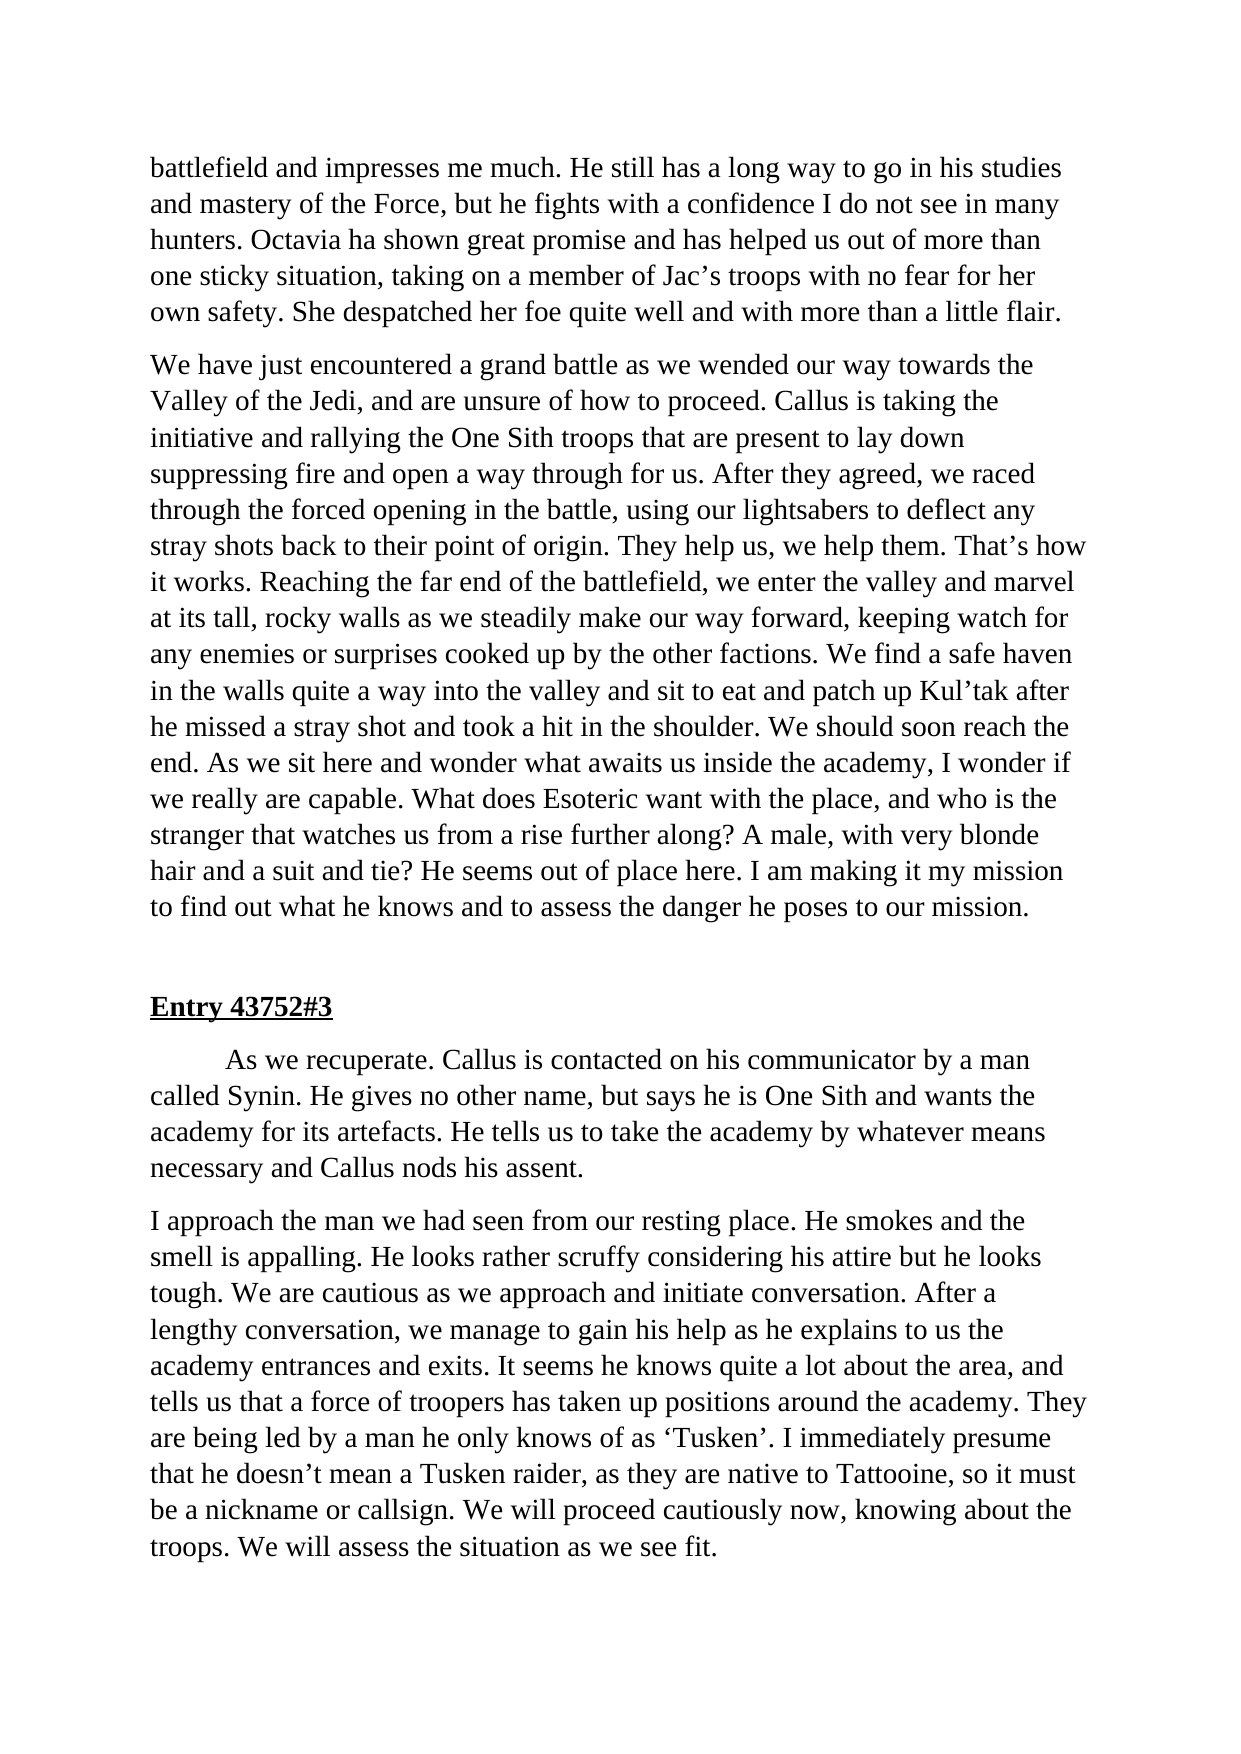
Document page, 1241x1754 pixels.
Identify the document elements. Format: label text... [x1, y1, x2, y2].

text I approach the man we had seen from our resting place. He smokes and the smell is appalling. He looks rather scruffy considering his attire but he looks tough. We are cautious as we approach and initiate conversation. After a lengthy conversation, we manage to gain his help as he explains to us the academy entrances and exits. It seems he knows quite a lot about the area, and tells us that a force of troopers has taken up positions around the academy. They are being led by a man he only knows of as ‘Tusken’. I immediately presume that he doesn’t mean a Tusken raider, as they are native to Tattooine, so it must be a nickname or callsign. We will proceed cautiously now, knowing about the troops. We will assess the situation as we see fit. [150, 1203, 1090, 1562]
text Entry 43752#3 [150, 989, 1090, 1023]
text We have just encountered a grand battle as we wended our way towards the Valley of the Jedi, and are unsure of how to proceed. Callus is taking the initiative and rallying the One Sith troops that are present to lay down suppressing fire and open a way through for us. After they agreed, we raced through the forced opening in the battle, using our lightsabers to deflect any stray shots back to their point of origin. They help us, we help them. That’s how it works. Reaching the far end of the battlefield, we enter the valley and marvel at its tall, rocky walls as we steadily make our way forward, keeping watch for any enemies or surprises cooked up by the other factions. We find a safe haven in the walls quite a way into the valley and sit to eat and patch up Kul’tak after he missed a stray shot and took a hit in the shoulder. We should soon reach the end. As we sit here and wonder what awaits us inside the academy, I wonder if we really are capable. What does Esoteric want with the place, and who is the stranger that watches us from a rise further along? A male, with very blonde hair and a suit and tie? He seems out of place here. I am making it my mission to find out what he knows and to assess the danger he poses to our mission. [150, 347, 1090, 923]
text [150, 150, 1090, 328]
text As we recuperate. Callus is contacted on his communicator by a man called Synin. He gives no other name, but says he is One Sith and wants the academy for its artefacts. He tells us to take the academy by whatever means necessary and Callus nods his assent. [150, 1042, 1090, 1184]
